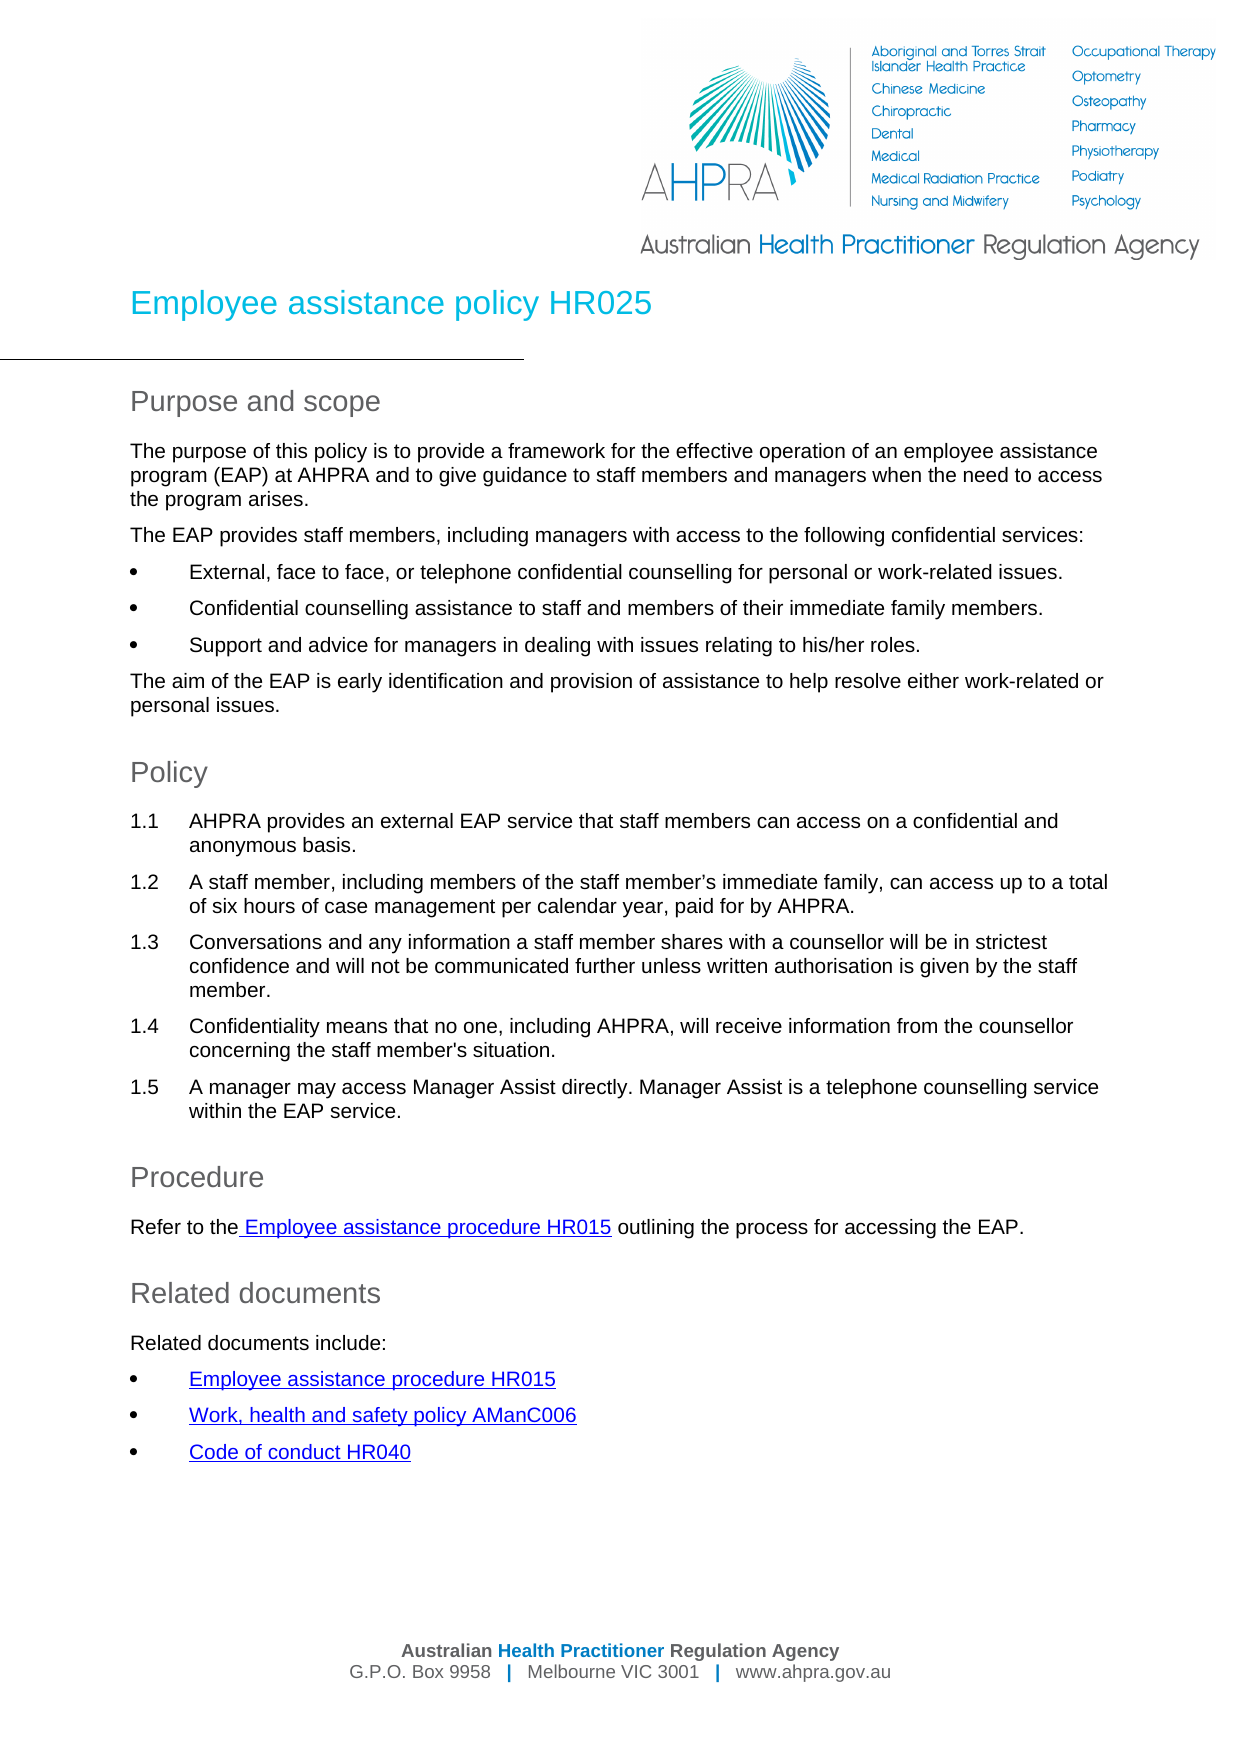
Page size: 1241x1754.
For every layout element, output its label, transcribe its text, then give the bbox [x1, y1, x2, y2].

list 1.2 A staff member, including members of the staff member’s immediate family, can access up to a total of six hours of case management per calendar year, paid for by AHPRA. [130, 869, 1110, 917]
text The EAP provides staff members, including managers with access to the following confidential services: [130, 523, 1110, 547]
list 1.5 A manager may access Manager Assist directly. Manager Assist is a telephone counselling service within the EAP service. [130, 1075, 1110, 1123]
subtitle Related documents [130, 1276, 1110, 1309]
list 1.4 Confidentiality means that no one, including AHPRA, will receive information from the counsellor concerning the staff member's situation. [130, 1014, 1110, 1062]
title Employee assistance policy HR025 [130, 283, 1110, 322]
list 1.1 AHPRA provides an external EAP service that staff members can access on a confidential and anonymous basis. [130, 809, 1110, 857]
subtitle Policy [130, 755, 1110, 788]
picture [640, 18, 1216, 260]
text The purpose of this policy is to provide a framework for the effective operation of an employee assistance program (EAP) at AHPRA and to give guidance to staff members and managers when the need to access the program arises. [130, 439, 1110, 511]
text Work, health and safety policy AManC006 [130, 1403, 1110, 1427]
list 1.3 Conversations and any information a staff member shares with a counsellor will be in strictest confidence and will not be communicated further unless written authorisation is given by the staff member. [130, 930, 1110, 1002]
text Employee assistance procedure HR015 [130, 1367, 1110, 1391]
list Related documents include: [130, 1330, 1110, 1354]
list External, face to face, or telephone confidential counselling for personal or work-related issues. [130, 559, 1110, 584]
text The aim of the EAP is early identification and provision of assistance to help resolve either work-related or personal issues. [130, 669, 1110, 717]
subtitle Procedure [130, 1160, 1110, 1194]
subtitle Purpose and scope [130, 384, 1110, 418]
list Support and advice for managers in dealing with issues relating to his/her roles. [130, 633, 1110, 657]
list Refer to the Employee assistance procedure HR015 outlining the process for accessing the EAP. [130, 1214, 1110, 1238]
text Code of conduct HR040 [130, 1440, 1110, 1464]
list Confidential counselling assistance to staff and members of their immediate family members. [130, 596, 1110, 620]
